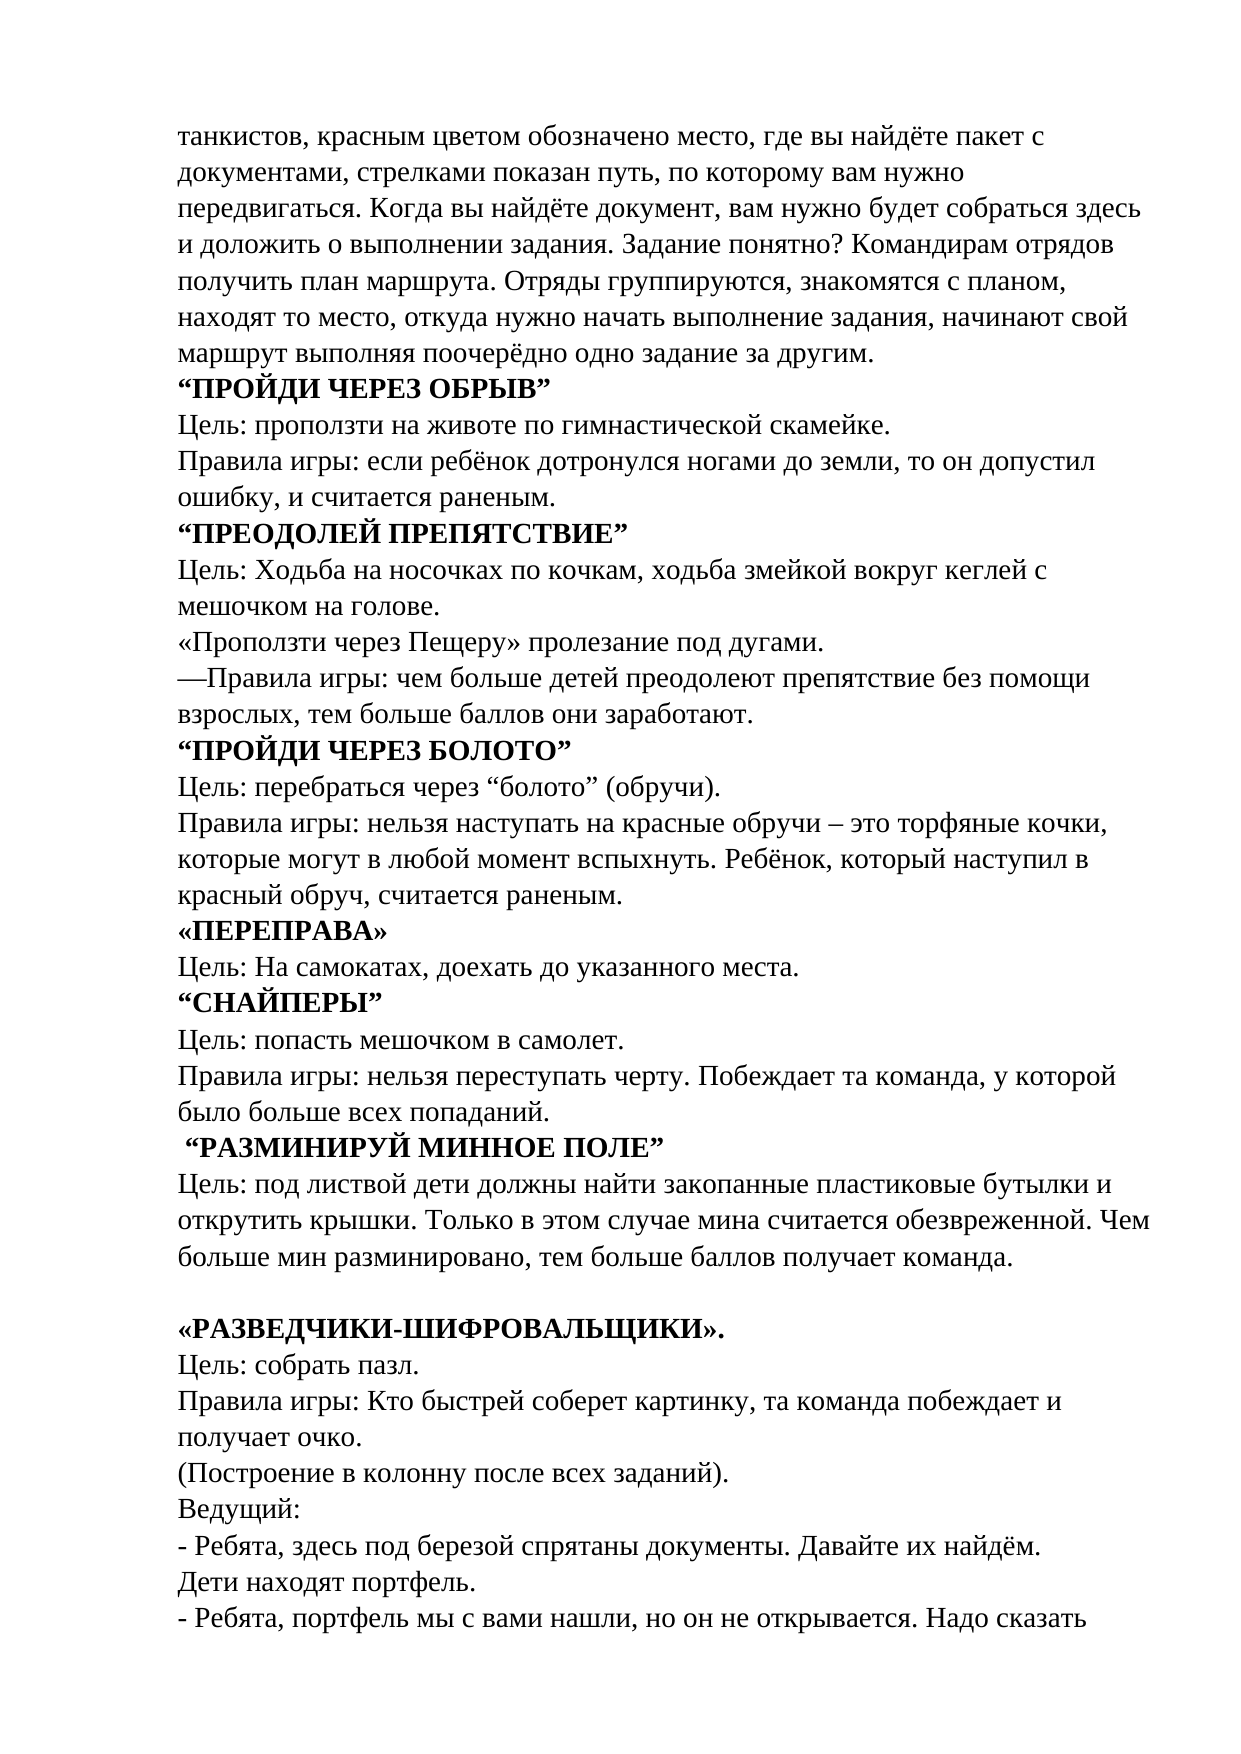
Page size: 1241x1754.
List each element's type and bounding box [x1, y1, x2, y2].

text [177, 118, 1152, 1634]
